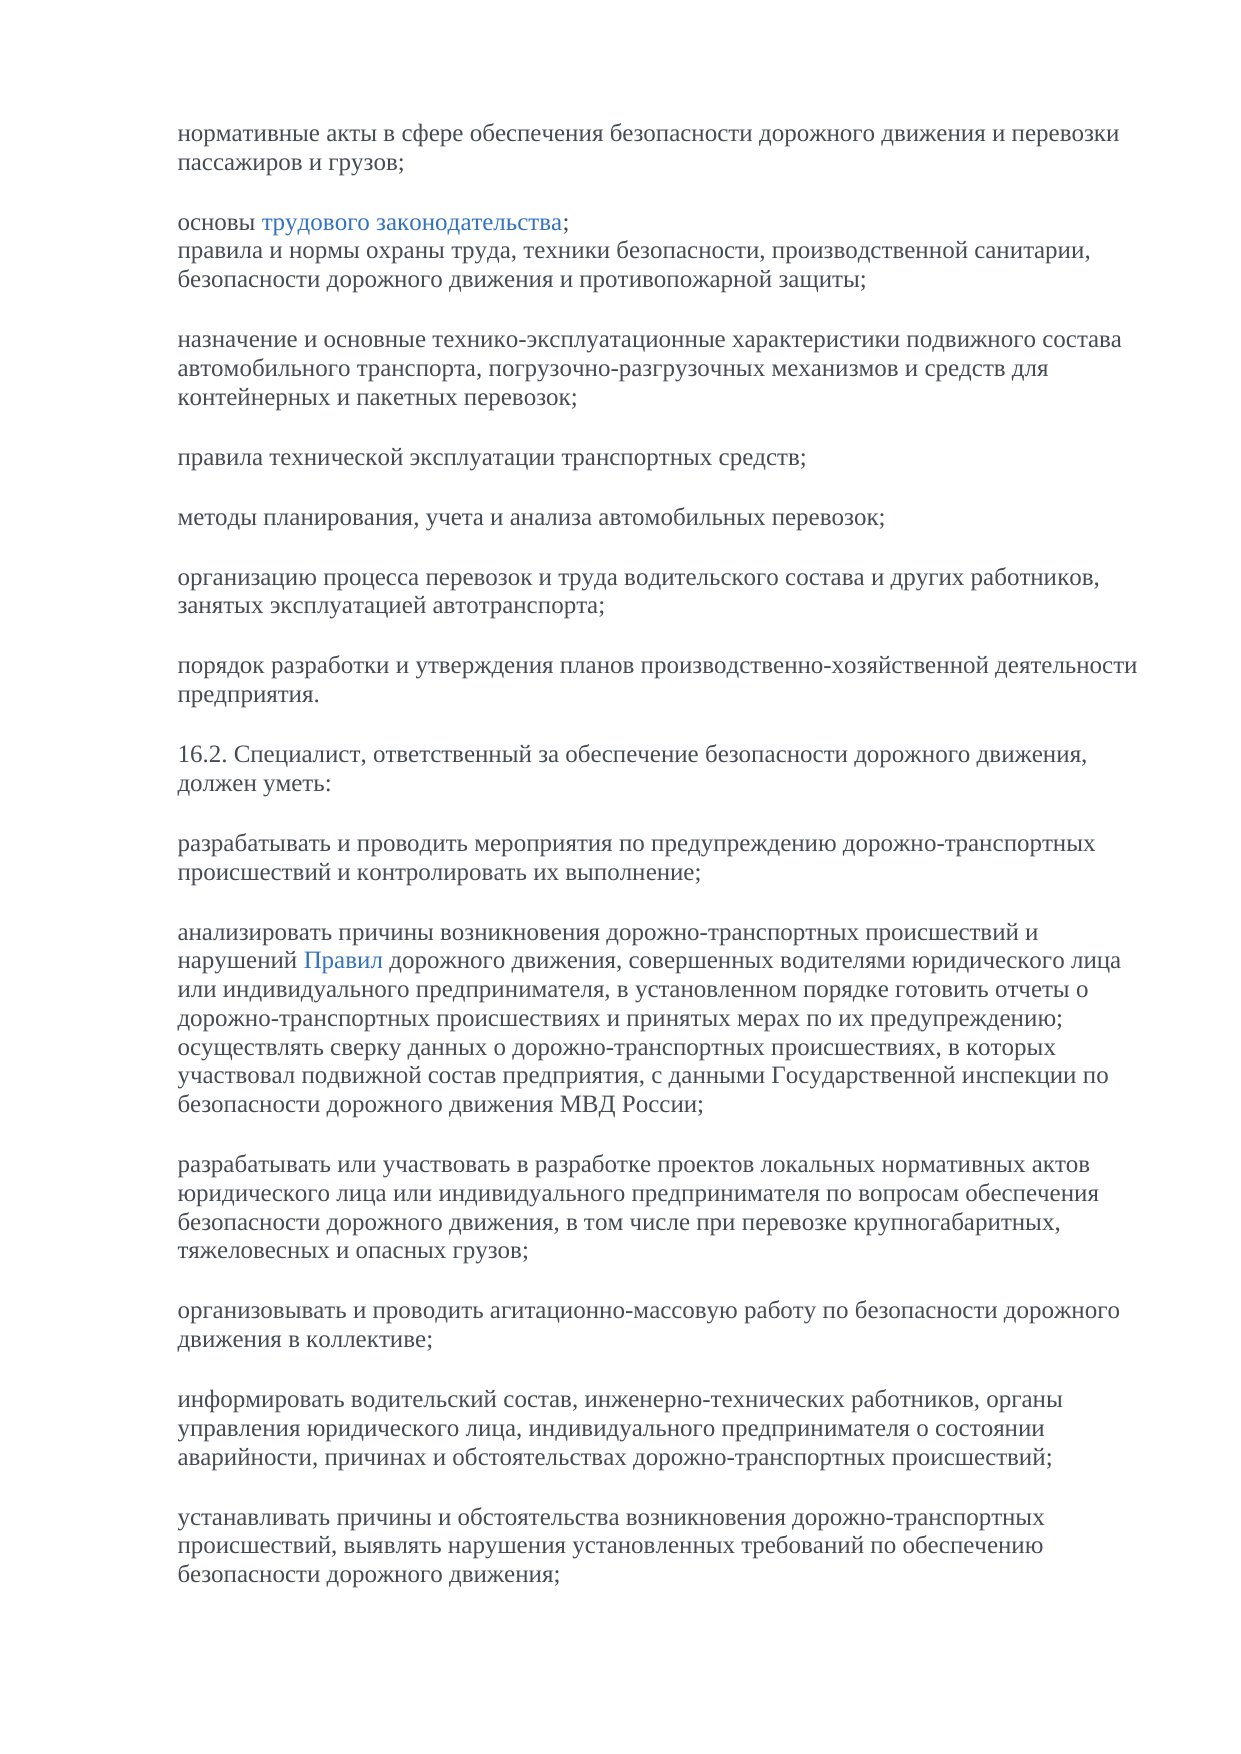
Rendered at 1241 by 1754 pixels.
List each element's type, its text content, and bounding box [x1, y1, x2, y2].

text нормативные акты в сфере обеспечения безопасности дорожного движения и перевозки пассажиров и грузов; [177, 118, 1152, 176]
text разрабатывать или участвовать в разработке проектов локальных нормативных актов юридического лица или индивидуального предпринимателя по вопросам обеспечения безопасности дорожного движения, в том числе при перевозке крупногабаритных, тяжеловесных и опасных грузов; [177, 1149, 1152, 1264]
text осуществлять сверку данных о дорожно-транспортных происшествиях, в которых участвовал подвижной состав предприятия, с данными Государственной инспекции по безопасности дорожного движения МВД России; [177, 1032, 1152, 1118]
text правила и нормы охраны труда, техники безопасности, производственной санитарии, безопасности дорожного движения и противопожарной защиты; [177, 236, 1152, 293]
text анализировать причины возникновения дорожно-транспортных происшествий и нарушений Правил дорожного движения, совершенных водителями юридического лица или индивидуального предпринимателя, в установленном порядке готовить отчеты о дорожно-транспортных происшествиях и принятых мерах по их предупреждению; [177, 917, 1152, 1032]
text 16.2. Специалист, ответственный за обеспечение безопасности дорожного движения, должен уметь: [177, 739, 1152, 797]
text информировать водительский состав, инженерно-технических работников, органы управления юридического лица, индивидуального предпринимателя о состоянии аварийности, причинах и обстоятельствах дорожно-транспортных происшествий; [177, 1384, 1152, 1471]
text устанавливать причины и обстоятельства возникновения дорожно-транспортных происшествий, выявлять нарушения установленных требований по обеспечению безопасности дорожного движения; [177, 1502, 1152, 1588]
text основы трудового законодательства; [177, 207, 1152, 236]
text назначение и основные технико-эксплуатационные характеристики подвижного состава автомобильного транспорта, погрузочно-разгрузочных механизмов и средств для контейнерных и пакетных перевозок; [177, 324, 1152, 411]
text организацию процесса перевозок и труда водительского состава и других работников, занятых эксплуатацией автотранспорта; [177, 562, 1152, 619]
text разрабатывать и проводить мероприятия по предупреждению дорожно-транспортных происшествий и контролировать их выполнение; [177, 828, 1152, 886]
text организовывать и проводить агитационно-массовую работу по безопасности дорожного движения в коллективе; [177, 1296, 1152, 1353]
text методы планирования, учета и анализа автомобильных перевозок; [177, 502, 1152, 531]
text порядок разработки и утверждения планов производственно-хозяйственной деятельности предприятия. [177, 651, 1152, 708]
text правила технической эксплуатации транспортных средств; [177, 442, 1152, 471]
